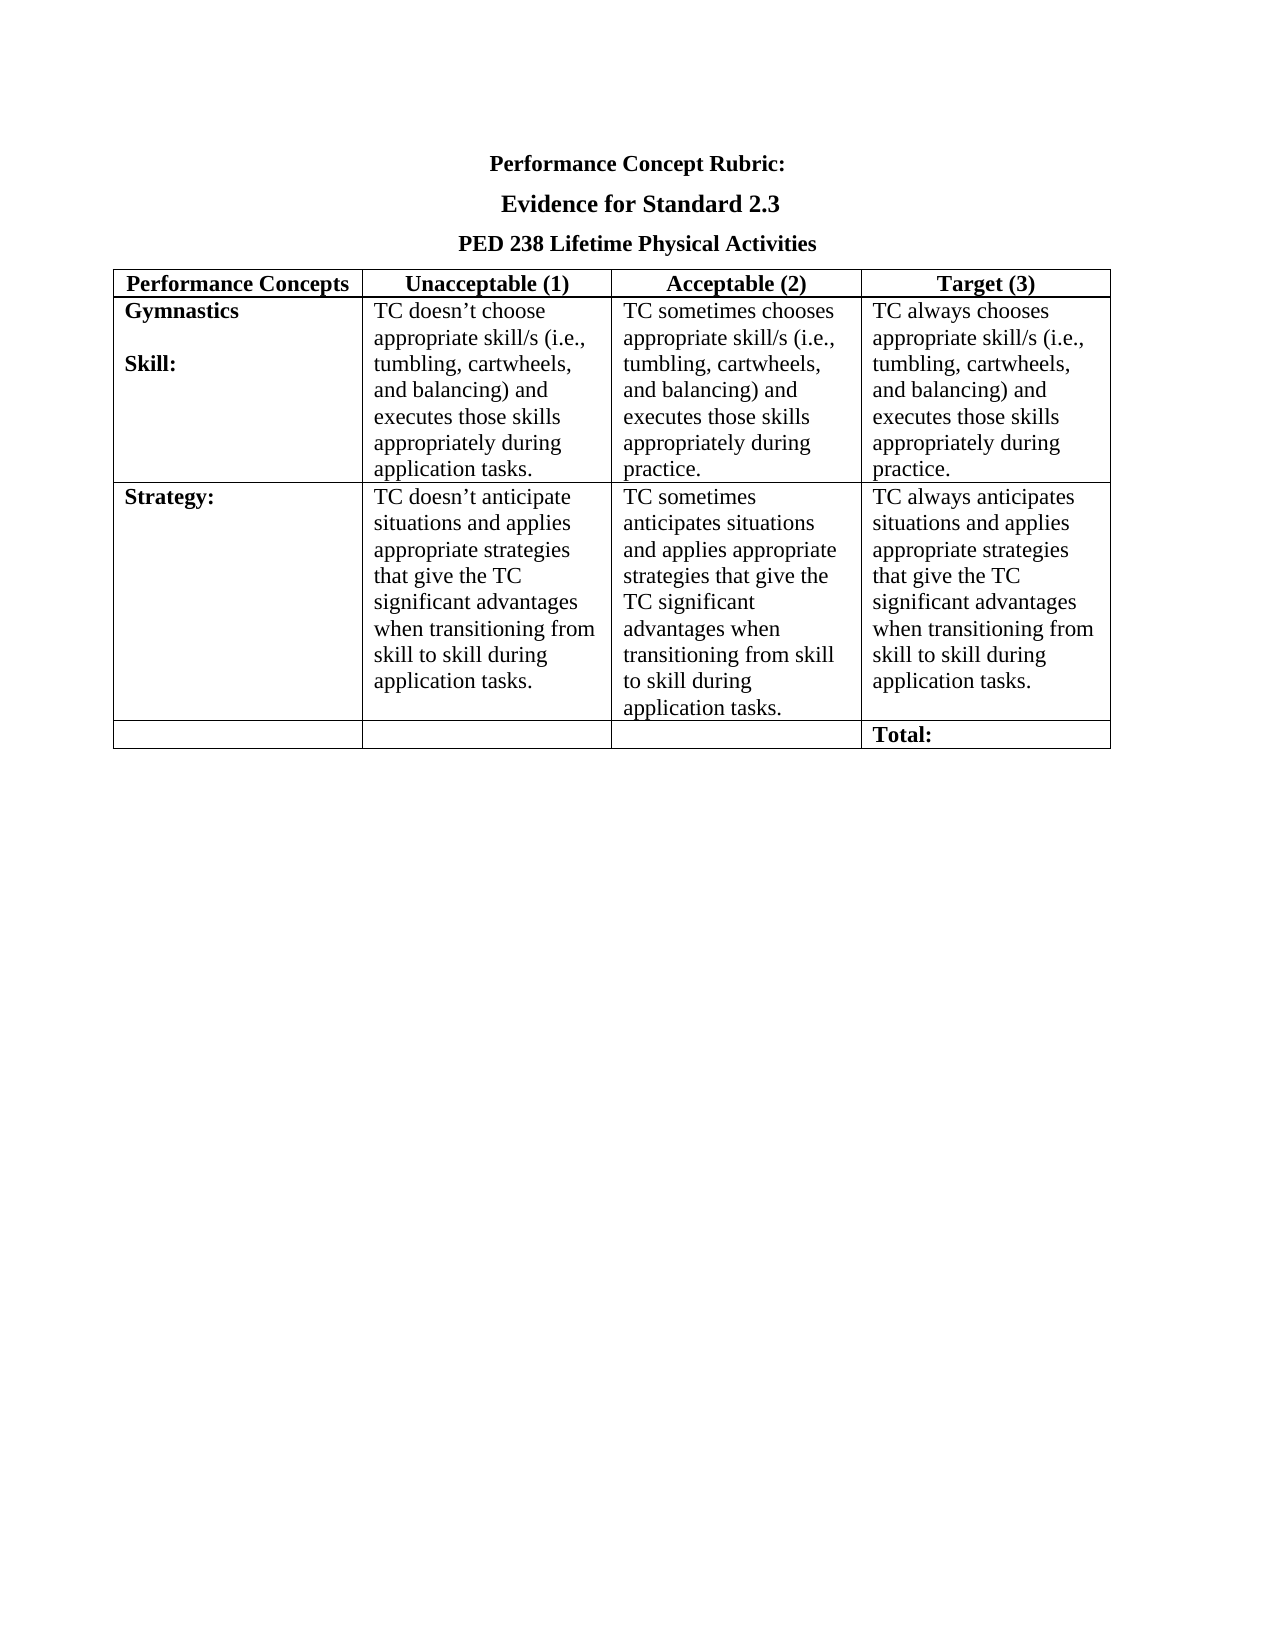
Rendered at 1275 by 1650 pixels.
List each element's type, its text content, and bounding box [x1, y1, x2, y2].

text PED 238 Lifetime Physical Activities [112, 230, 1162, 256]
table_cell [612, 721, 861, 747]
text Performance Concept Rubric: [112, 150, 1162, 176]
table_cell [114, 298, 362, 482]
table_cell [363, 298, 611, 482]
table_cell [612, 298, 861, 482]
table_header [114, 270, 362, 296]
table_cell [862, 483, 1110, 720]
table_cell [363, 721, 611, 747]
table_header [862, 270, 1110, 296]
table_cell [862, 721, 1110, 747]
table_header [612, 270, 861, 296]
text Evidence for Standard 2.3 [112, 189, 1162, 218]
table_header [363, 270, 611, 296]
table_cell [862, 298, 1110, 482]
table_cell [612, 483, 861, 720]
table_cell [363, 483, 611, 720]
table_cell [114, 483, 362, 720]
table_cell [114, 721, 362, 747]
